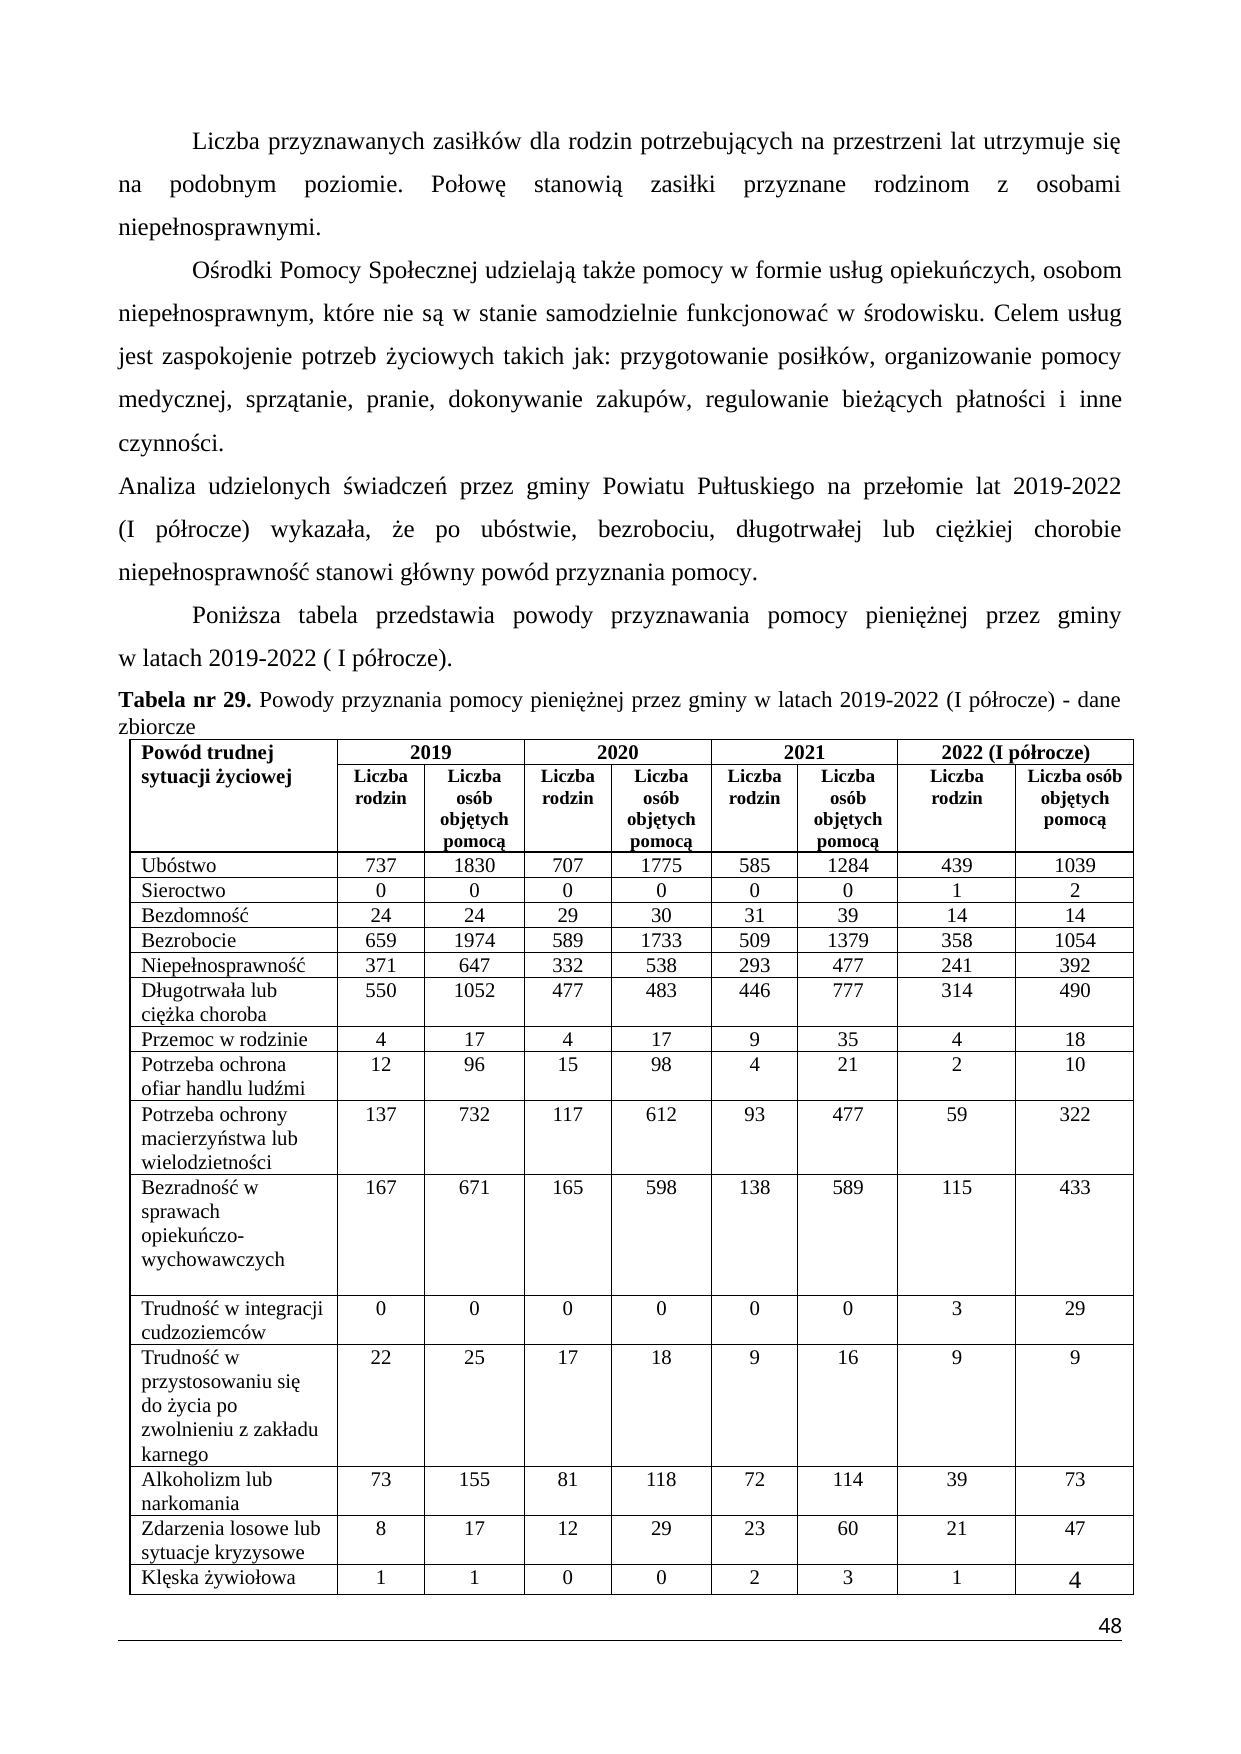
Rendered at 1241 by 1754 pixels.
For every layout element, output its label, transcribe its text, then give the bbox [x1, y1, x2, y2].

table_cell Liczba osób objętych pomocą [425, 765, 524, 851]
table_cell 538 [612, 953, 711, 977]
table_cell 25 [425, 1345, 524, 1466]
table_cell 35 [798, 1027, 897, 1051]
table_cell 1830 [425, 853, 524, 877]
table_cell 96 [425, 1052, 524, 1100]
table_cell 777 [798, 978, 897, 1026]
table_cell 1 [338, 1565, 424, 1594]
table_cell 0 [425, 878, 524, 902]
table_cell 81 [525, 1467, 611, 1515]
table_header 2022 (I półrocze) [898, 740, 1133, 764]
table_cell 59 [898, 1101, 1015, 1174]
table_cell 293 [712, 953, 797, 977]
table_cell 433 [1016, 1175, 1133, 1295]
table_cell 137 [338, 1101, 424, 1174]
table_cell 155 [425, 1467, 524, 1515]
table_cell 4 [525, 1027, 611, 1051]
table_cell 21 [798, 1052, 897, 1100]
table_cell 2 [898, 1052, 1015, 1100]
table_cell 550 [338, 978, 424, 1026]
table_cell 4 [338, 1027, 424, 1051]
table_cell Przemoc w rodzinie [131, 1027, 337, 1051]
table_cell 118 [612, 1467, 711, 1515]
table_cell Sieroctwo [131, 878, 337, 902]
table_cell 1054 [1016, 928, 1133, 952]
table_cell 659 [338, 928, 424, 952]
table_cell 12 [338, 1052, 424, 1100]
table_cell Potrzeba ochrona ofiar handlu ludźmi [131, 1052, 337, 1100]
table_cell 1974 [425, 928, 524, 952]
text Tabela nr 29. Powody przyznania pomocy pieniężnej przez gminy w latach 2019-2022 (I półrocze) - dane zbiorcze [118, 686, 1122, 739]
table_cell 4 [898, 1027, 1015, 1051]
table_header 2019 [338, 740, 524, 764]
table_cell 73 [338, 1467, 424, 1515]
table_cell 138 [712, 1175, 797, 1295]
table_cell 358 [898, 928, 1015, 952]
table_cell 18 [1016, 1027, 1133, 1051]
table_cell 477 [798, 953, 897, 977]
table_cell 598 [612, 1175, 711, 1295]
table_cell Ubóstwo [131, 853, 337, 877]
table_cell 737 [338, 853, 424, 877]
table_cell 477 [525, 978, 611, 1026]
table_cell 9 [1016, 1345, 1133, 1466]
table_cell Liczba rodzin [712, 765, 797, 851]
table_cell 707 [525, 853, 611, 877]
table_cell 98 [612, 1052, 711, 1100]
table_cell 446 [712, 978, 797, 1026]
table_cell 0 [798, 878, 897, 902]
table_cell 477 [798, 1101, 897, 1174]
table_cell 0 [612, 1565, 711, 1594]
table_cell 0 [525, 1296, 611, 1344]
table_cell 322 [1016, 1101, 1133, 1174]
table_cell 47 [1016, 1516, 1133, 1564]
table_cell 31 [712, 903, 797, 927]
table_cell 671 [425, 1175, 524, 1295]
table_cell 2 [712, 1565, 797, 1594]
table_cell 1 [425, 1565, 524, 1594]
table_cell 0 [798, 1296, 897, 1344]
table_cell 39 [798, 903, 897, 927]
table_cell 490 [1016, 978, 1133, 1026]
table_cell Trudność w przystosowaniu się do życia po zwolnieniu z zakładu karnego [131, 1345, 337, 1466]
table_cell 332 [525, 953, 611, 977]
table_cell 1039 [1016, 853, 1133, 877]
table_cell 29 [525, 903, 611, 927]
table_cell 3 [898, 1296, 1015, 1344]
table_cell 589 [798, 1175, 897, 1295]
table_cell 0 [612, 878, 711, 902]
table_cell 0 [525, 878, 611, 902]
table_cell Potrzeba ochrony macierzyństwa lub wielodzietności [131, 1101, 337, 1174]
table_cell 17 [525, 1345, 611, 1466]
table_cell 17 [612, 1027, 711, 1051]
table_cell Niepełnosprawność [131, 953, 337, 977]
table_cell 165 [525, 1175, 611, 1295]
table_cell 17 [425, 1027, 524, 1051]
table_cell Bezrobocie [131, 928, 337, 952]
table_cell 39 [898, 1467, 1015, 1515]
table_cell 15 [525, 1052, 611, 1100]
table_cell 9 [712, 1027, 797, 1051]
table_cell Liczba rodzin [338, 765, 424, 851]
table_cell Alkoholizm lub narkomania [131, 1467, 337, 1515]
table_cell 647 [425, 953, 524, 977]
table_cell Liczba osób objętych pomocą [612, 765, 711, 851]
table_cell 24 [425, 903, 524, 927]
table_cell 0 [425, 1296, 524, 1344]
table_cell 0 [712, 1296, 797, 1344]
table_cell 10 [1016, 1052, 1133, 1100]
table_cell Liczba rodzin [898, 765, 1015, 851]
table_cell 12 [525, 1516, 611, 1564]
table_header 2020 [525, 740, 711, 764]
table_cell 23 [712, 1516, 797, 1564]
table_cell 8 [338, 1516, 424, 1564]
text Ośrodki Pomocy Społecznej udzielają także pomocy w formie usług opiekuńczych, osobom niepełnosprawnym, które nie są w stanie samodzielnie funkcjonować w środowisku. Celem usług jest zaspokojenie potrzeb życiowych takich jak: przygotowanie posiłków, organizowanie pomocy medycznej, sprzątanie, pranie, dokonywanie zakupów, regulowanie bieżących płatności i inne czynności. [118, 255, 1122, 456]
table_cell 14 [898, 903, 1015, 927]
table_cell 1775 [612, 853, 711, 877]
table_cell 167 [338, 1175, 424, 1295]
table_cell 73 [1016, 1467, 1133, 1515]
table_cell Długotrwała lub ciężka choroba [131, 978, 337, 1026]
table_cell 314 [898, 978, 1015, 1026]
table_cell Liczba osób objętych pomocą [798, 765, 897, 851]
table_cell 483 [612, 978, 711, 1026]
table_cell 371 [338, 953, 424, 977]
table_header 2021 [712, 740, 897, 764]
table_cell 2 [1016, 878, 1133, 902]
table_cell 0 [338, 1296, 424, 1344]
table_cell Trudność w integracji cudzoziemców [131, 1296, 337, 1344]
table_cell 392 [1016, 953, 1133, 977]
text Liczba przyznawanych zasiłków dla rodzin potrzebujących na przestrzeni lat utrzymuje się na podobnym poziomie. Połowę stanowią zasiłki przyznane rodzinom z osobami niepełnosprawnymi. [118, 126, 1122, 241]
table_cell 0 [338, 878, 424, 902]
table_cell 1733 [612, 928, 711, 952]
table_cell 30 [612, 903, 711, 927]
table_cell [131, 1565, 337, 1594]
table_cell 241 [898, 953, 1015, 977]
table_cell Liczba osób objętych pomocą [1016, 765, 1133, 851]
table_cell 115 [898, 1175, 1015, 1295]
table_cell 17 [425, 1516, 524, 1564]
table_cell 1 [898, 1565, 1015, 1594]
table_cell 585 [712, 853, 797, 877]
table_cell 0 [525, 1565, 611, 1594]
table_cell 21 [898, 1516, 1015, 1564]
table_cell 93 [712, 1101, 797, 1174]
table_cell 0 [612, 1296, 711, 1344]
table_cell 3 [798, 1565, 897, 1594]
table_cell Bezdomność [131, 903, 337, 927]
text Poniższa tabela przedstawia powody przyznawania pomocy pieniężnej przez gminy w latach 2019-2022 ( I półrocze). [118, 600, 1122, 672]
table_header Powód trudnej sytuacji życiowej [131, 740, 337, 851]
table_cell Bezradność w sprawach opiekuńczo-wychowawczych [131, 1175, 337, 1295]
table_cell 72 [712, 1467, 797, 1515]
text Analiza udzielonych świadczeń przez gminy Powiatu Pułtuskiego na przełomie lat 2019-2022 (I półrocze) wykazała, że po ubóstwie, bezrobociu, długotrwałej lub ciężkiej chorobie niepełnosprawność stanowi główny powód przyznania pomocy. [118, 471, 1122, 586]
table_cell 24 [338, 903, 424, 927]
table_cell 509 [712, 928, 797, 952]
table_cell 612 [612, 1101, 711, 1174]
table_cell 1 [898, 878, 1015, 902]
table_cell 439 [898, 853, 1015, 877]
table_cell 589 [525, 928, 611, 952]
table_cell 1379 [798, 928, 897, 952]
table_cell 14 [1016, 903, 1133, 927]
table_cell 4 [712, 1052, 797, 1100]
table_cell 732 [425, 1101, 524, 1174]
table_cell 16 [798, 1345, 897, 1466]
table_cell 117 [525, 1101, 611, 1174]
table_cell 114 [798, 1467, 897, 1515]
table_cell 4 [1016, 1565, 1133, 1594]
table_cell 1284 [798, 853, 897, 877]
table_cell 29 [1016, 1296, 1133, 1344]
table_cell 18 [612, 1345, 711, 1466]
table_cell Liczba rodzin [525, 765, 611, 851]
table_cell 9 [712, 1345, 797, 1466]
table_cell 1052 [425, 978, 524, 1026]
table_cell 22 [338, 1345, 424, 1466]
table_cell Zdarzenia losowe lub sytuacje kryzysowe [131, 1516, 337, 1564]
table_cell 0 [712, 878, 797, 902]
table_cell 9 [898, 1345, 1015, 1466]
table_cell 29 [612, 1516, 711, 1564]
table_cell 60 [798, 1516, 897, 1564]
